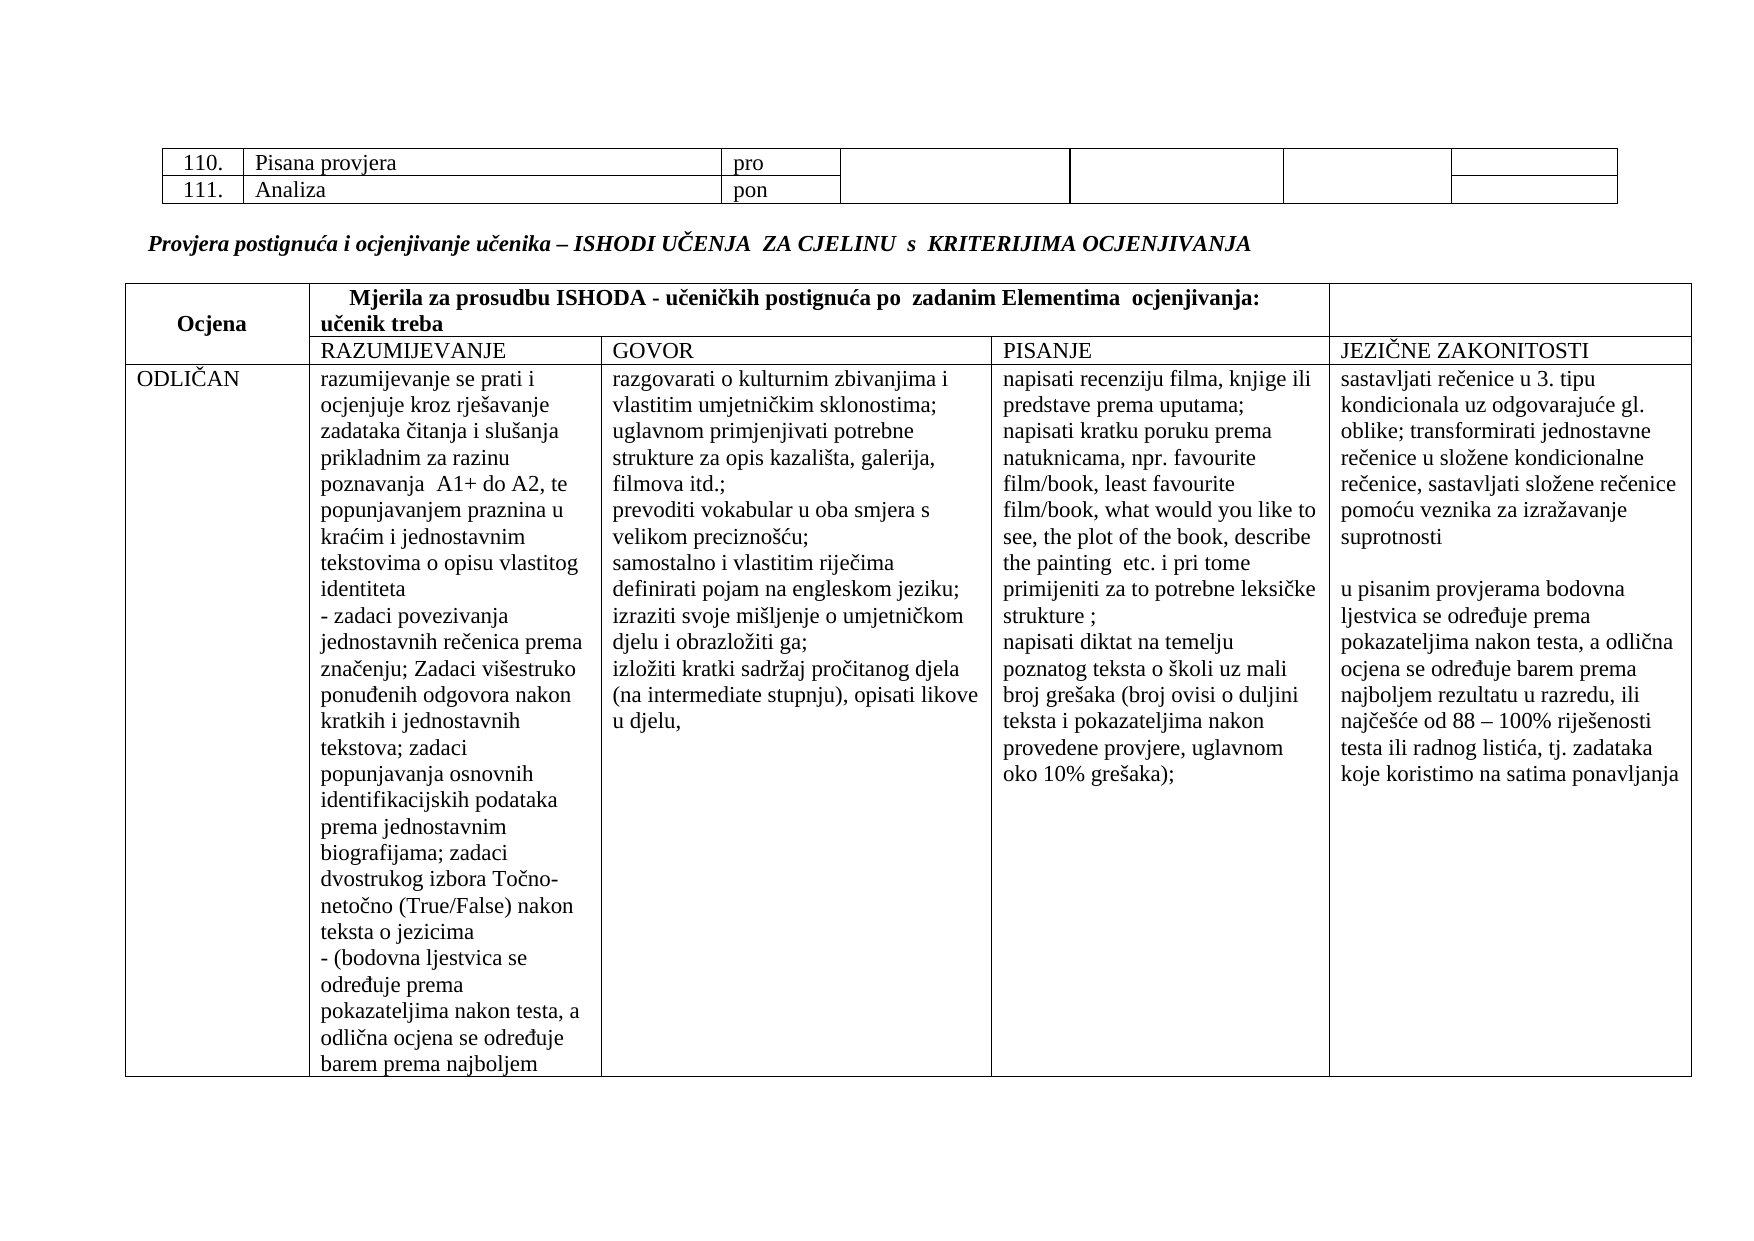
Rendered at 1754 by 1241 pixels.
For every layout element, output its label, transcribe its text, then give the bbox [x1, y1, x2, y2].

table_cell [1452, 176, 1617, 202]
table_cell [1330, 365, 1691, 1076]
table_cell pro [722, 149, 840, 175]
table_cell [602, 365, 991, 1076]
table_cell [992, 365, 1329, 1076]
table_header [1330, 284, 1691, 336]
table_cell [1452, 149, 1617, 175]
table_header Mjerila za prosudbu ISHODA - učeničkih postignuća po zadanim Elementima ocjenjivanja: učenik treba [310, 284, 1329, 336]
table_cell ODLIČAN [126, 365, 309, 1076]
table_cell 111. [163, 176, 243, 202]
table_cell RAZUMIJEVANJE [310, 337, 601, 364]
table_cell Analiza [244, 176, 721, 202]
table_cell JEZIČNE ZAKONITOSTI [1330, 337, 1691, 364]
table_cell GOVOR [602, 337, 991, 364]
text Provjera postignuća i ocjenjivanje učenika – ISHODI UČENJA ZA CJELINU s KRITERIJIMA OCJENJIVANJA [148, 230, 1606, 256]
table_cell pon [722, 176, 840, 202]
table_header Ocjena [126, 284, 309, 364]
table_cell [310, 365, 601, 1076]
table_cell 110. [163, 149, 243, 175]
table_cell PISANJE [992, 337, 1329, 364]
table_cell Pisana provjera [244, 149, 721, 175]
